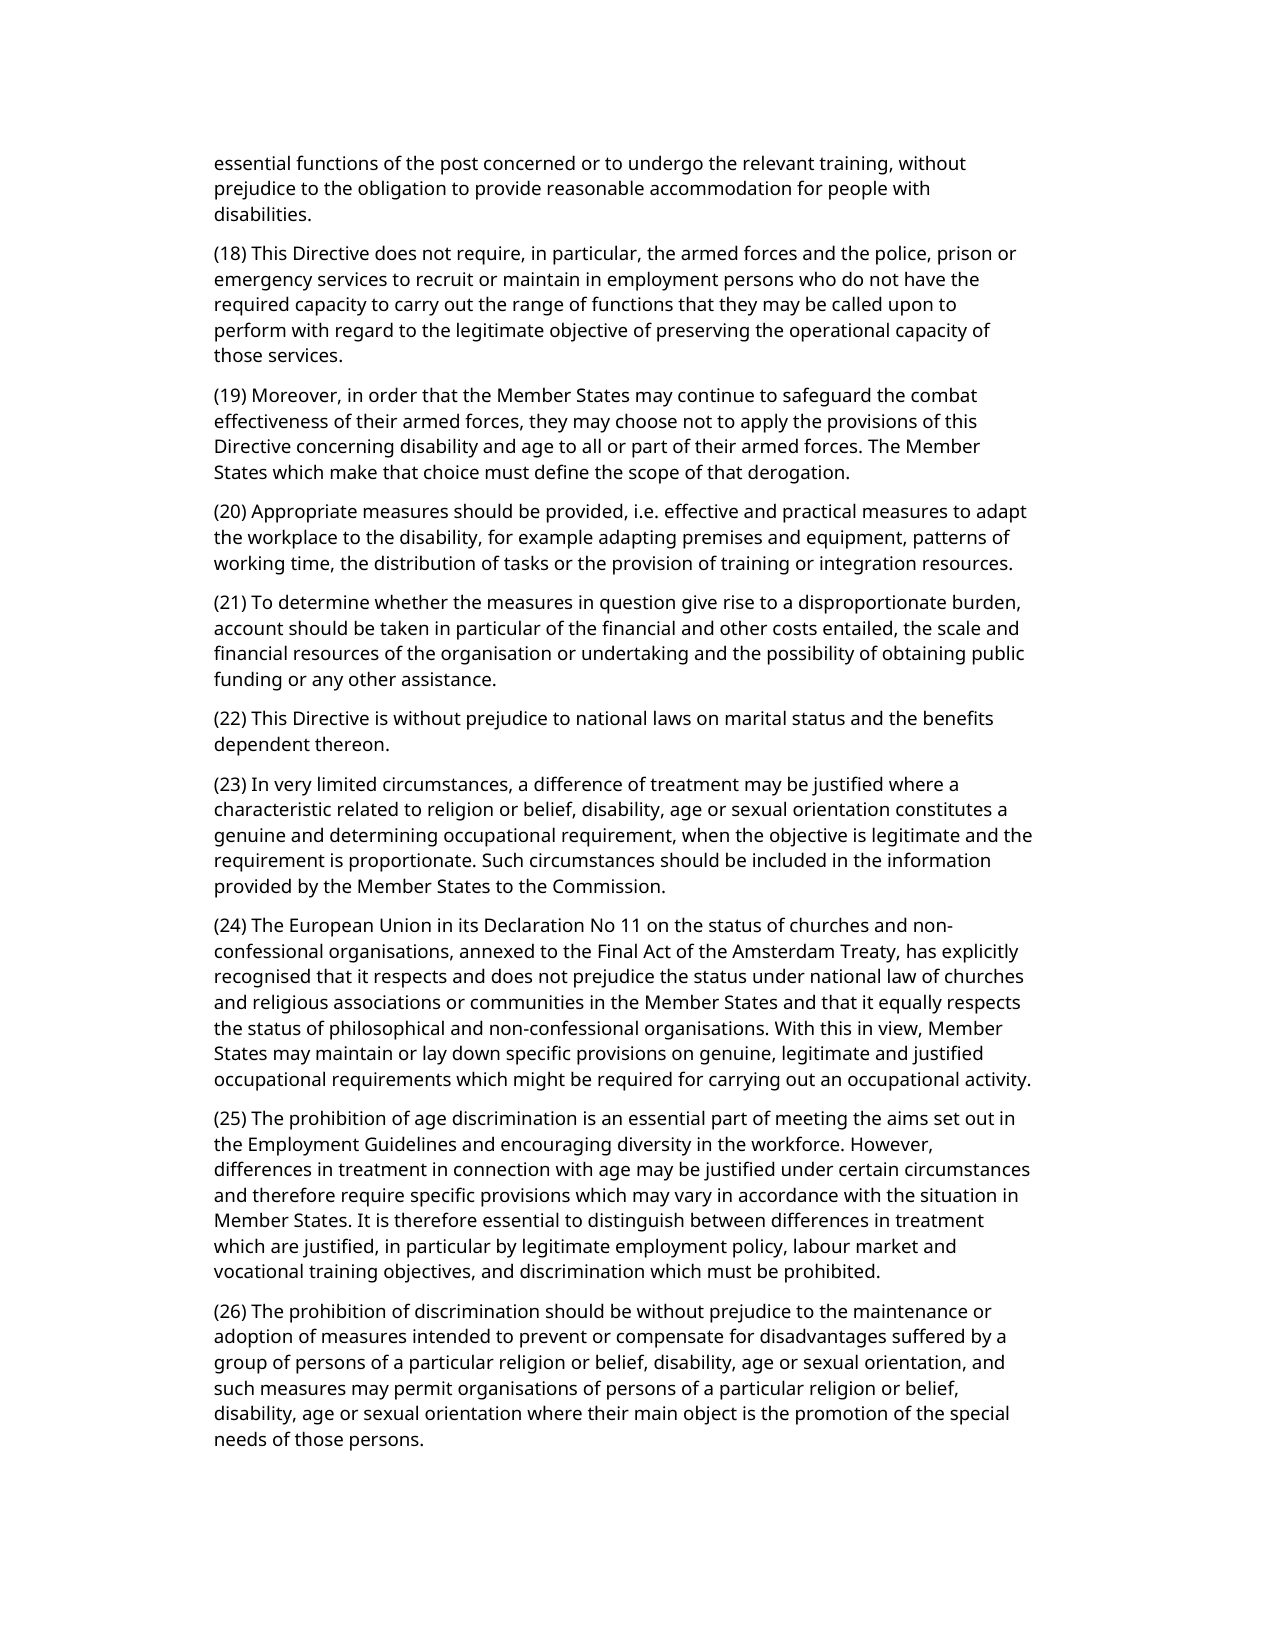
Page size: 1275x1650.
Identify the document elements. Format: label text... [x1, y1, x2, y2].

text (20) Appropriate measures should be provided, i.e. effective and practical measures to adapt the workplace to the disability, for example adapting premises and equipment, patterns of working time, the distribution of tasks or the provision of training or integration resources. [214, 499, 1033, 575]
text (18) This Directive does not require, in particular, the armed forces and the police, prison or emergency services to recruit or maintain in employment persons who do not have the required capacity to carry out the range of functions that they may be called upon to perform with regard to the legitimate objective of preserving the operational capacity of those services. [214, 241, 1033, 368]
text (22) This Directive is without prejudice to national laws on marital status and the benefits dependent thereon. [214, 706, 1033, 757]
text (24) The European Union in its Declaration No 11 on the status of churches and non-confessional organisations, annexed to the Final Act of the Amsterdam Treaty, has explicitly recognised that it respects and does not prejudice the status under national law of churches and religious associations or communities in the Member States and that it equally respects the status of philosophical and non-confessional organisations. With this in view, Member States may maintain or lay down specific provisions on genuine, legitimate and justified occupational requirements which might be required for carrying out an occupational activity. [214, 913, 1033, 1091]
text (21) To determine whether the measures in question give rise to a disproportionate burden, account should be taken in particular of the financial and other costs entailed, the scale and financial resources of the organisation or undertaking and the possibility of obtaining public funding or any other assistance. [214, 589, 1033, 692]
text (26) The prohibition of discrimination should be without prejudice to the maintenance or adoption of measures intended to prevent or compensate for disadvantages suffered by a group of persons of a particular religion or belief, disability, age or sexual orientation, and such measures may permit organisations of persons of a particular religion or belief, disability, age or sexual orientation where their main object is the promotion of the special needs of those persons. [214, 1298, 1033, 1451]
text (23) In very limited circumstances, a difference of treatment may be justified where a characteristic related to religion or belief, disability, age or sexual orientation constitutes a genuine and determining occupational requirement, when the objective is legitimate and the requirement is proportionate. Such circumstances should be included in the information provided by the Member States to the Commission. [214, 771, 1033, 898]
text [214, 150, 1033, 227]
text (25) The prohibition of age discrimination is an essential part of meeting the aims set out in the Employment Guidelines and encouraging diversity in the workforce. However, differences in treatment in connection with age may be justified under certain circumstances and therefore require specific provisions which may vary in accordance with the situation in Member States. It is therefore essential to distinguish between differences in treatment which are justified, in particular by legitimate employment policy, labour market and vocational training objectives, and discrimination which must be prohibited. [214, 1106, 1033, 1284]
text (19) Moreover, in order that the Member States may continue to safeguard the combat effectiveness of their armed forces, they may choose not to apply the provisions of this Directive concerning disability and age to all or part of their armed forces. The Member States which make that choice must define the scope of that derogation. [214, 382, 1033, 484]
